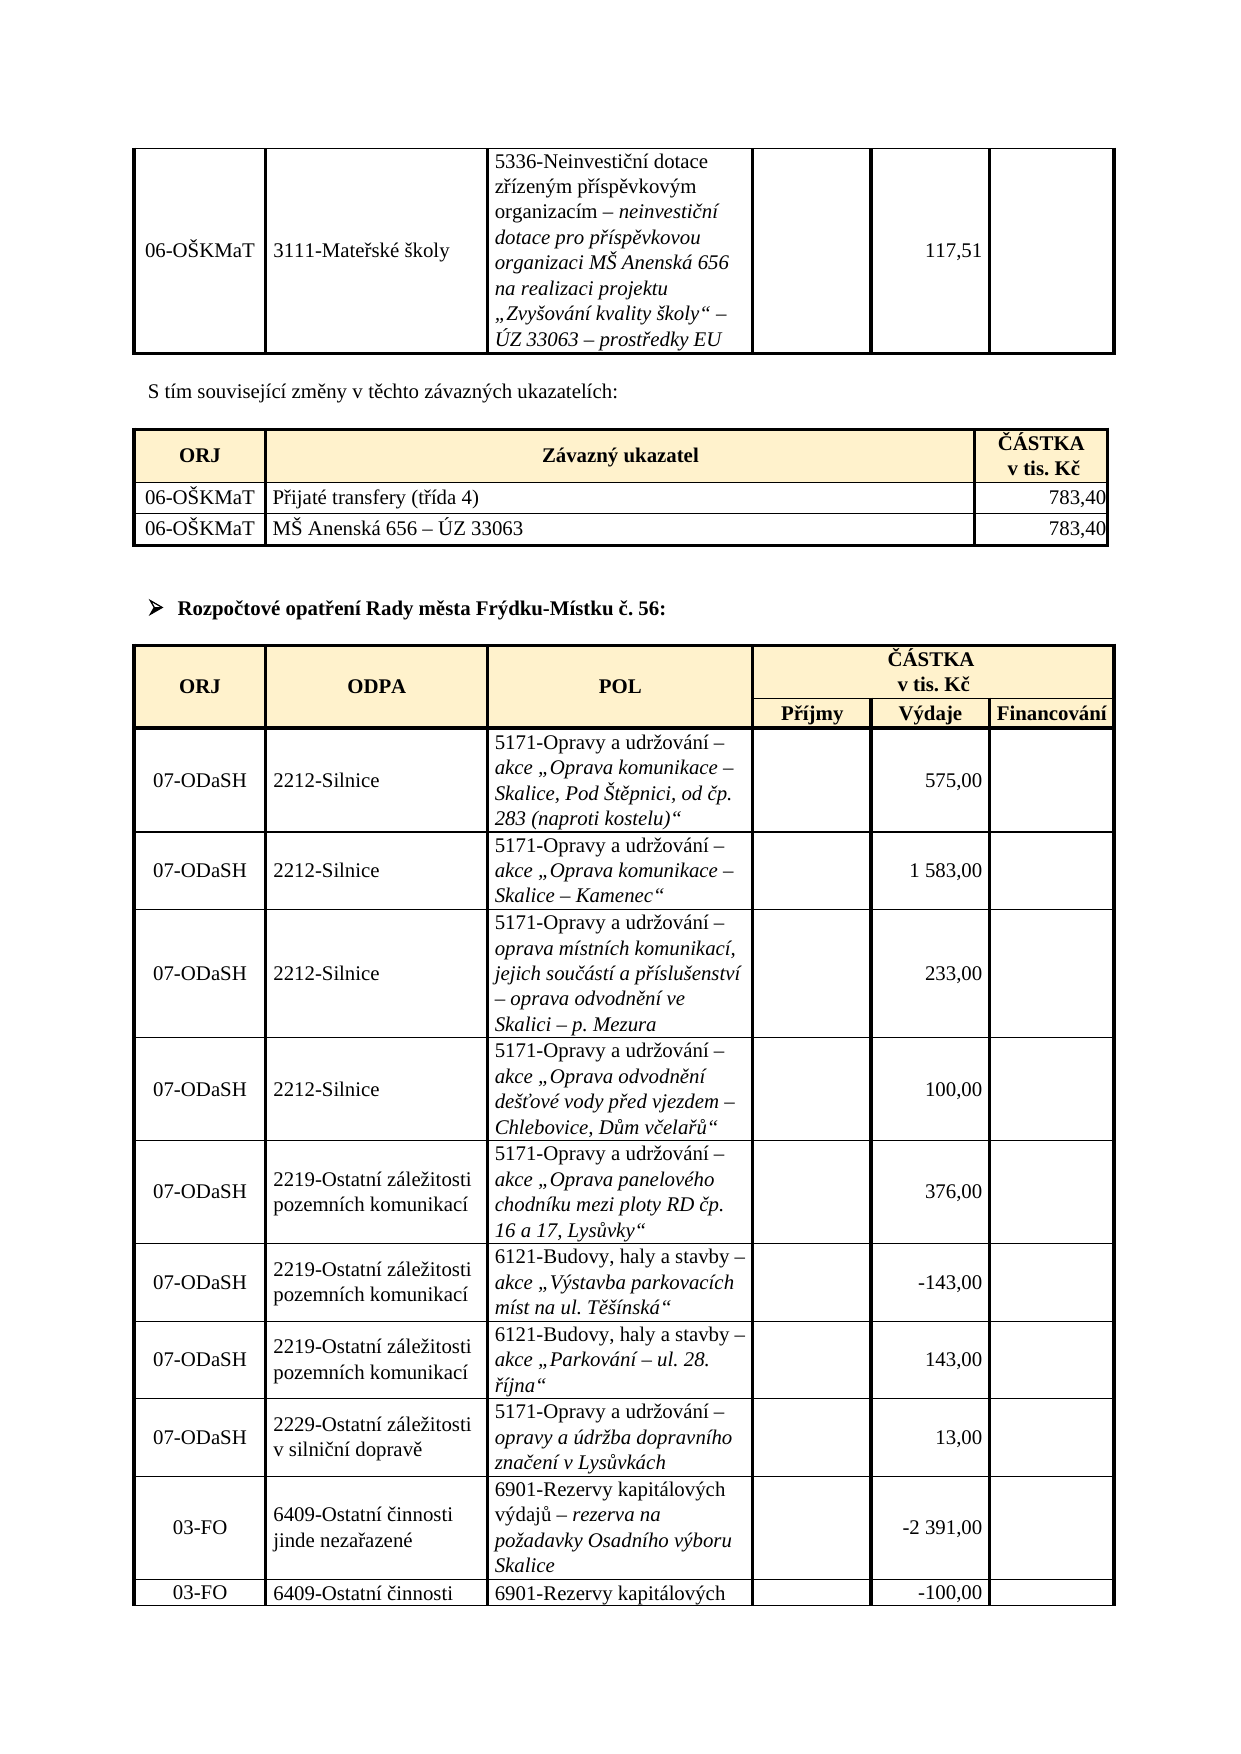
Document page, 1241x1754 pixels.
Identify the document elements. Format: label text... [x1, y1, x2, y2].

table_cell [754, 833, 869, 909]
table_cell 5171-Opravy a udržování – akce „Oprava odvodnění dešťové vody před vjezdem – Chlebovice, Dům včelařů“ [489, 1038, 751, 1140]
table_cell Výdaje [873, 699, 988, 726]
table_cell -143,00 [873, 1244, 988, 1321]
table_cell 06-OŠKMaT [136, 514, 264, 544]
table_cell [991, 1141, 1112, 1243]
table_cell 2219-Ostatní záležitosti pozemních komunikací [267, 1141, 486, 1243]
table_cell [754, 1244, 869, 1321]
table_cell 13,00 [873, 1399, 988, 1476]
table_cell [991, 1477, 1112, 1578]
table_cell [754, 1399, 869, 1476]
table_cell Přijaté transfery (třída 4) [267, 483, 973, 513]
table_cell 6409-Ostatní činnosti jinde nezařazené [267, 1477, 486, 1578]
table_cell [991, 910, 1112, 1037]
table_cell 6121-Budovy, haly a stavby – akce „Výstavba parkovacích míst na ul. Těšínská“ [489, 1244, 751, 1321]
table_cell 5171-Opravy a udržování – oprava místních komunikací, jejich součástí a příslušenství – oprava odvodnění ve Skalici – p. Mezura [489, 910, 751, 1037]
table_cell [991, 1322, 1112, 1398]
table_header ODPA [267, 647, 486, 726]
table_cell [991, 1244, 1112, 1321]
table_cell 575,00 [873, 730, 988, 831]
table_header Závazný ukazatel [267, 431, 973, 482]
table_cell 233,00 [873, 910, 988, 1037]
table_cell 376,00 [873, 1141, 988, 1243]
table_cell 2212-Silnice [267, 1038, 486, 1140]
table_header ČÁSTKA v tis. Kč [754, 647, 1112, 698]
table_cell 2212-Silnice [267, 833, 486, 909]
table_cell 783,40 [976, 483, 1106, 513]
table_header ORJ [136, 647, 264, 726]
list Rozpočtové opatření Rady města Frýdku-Místku č. 56: [148, 595, 1093, 619]
table_cell 3111-Mateřské školy [267, 149, 486, 352]
table_cell [754, 149, 869, 352]
table_cell 143,00 [873, 1322, 988, 1398]
table_cell 07-ODaSH [136, 1399, 264, 1476]
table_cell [267, 1580, 486, 1605]
table_cell 2212-Silnice [267, 730, 486, 831]
table_cell [991, 833, 1112, 909]
text S tím související změny v těchto závazných ukazatelích: [148, 379, 1093, 403]
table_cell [489, 149, 751, 352]
table_cell 5171-Opravy a udržování – opravy a údržba dopravního značení v Lysůvkách [489, 1399, 751, 1476]
table_cell 06-OŠKMaT [136, 149, 264, 352]
table_cell 2219-Ostatní záležitosti pozemních komunikací [267, 1322, 486, 1398]
table_cell [754, 910, 869, 1037]
table_cell 03-FO [136, 1580, 264, 1605]
table_cell 783,40 [976, 514, 1106, 544]
table_cell 07-ODaSH [136, 730, 264, 831]
table_cell 03-FO [136, 1477, 264, 1578]
table_cell 07-ODaSH [136, 833, 264, 909]
table_cell [991, 149, 1112, 352]
table_cell [754, 1141, 869, 1243]
table_cell [754, 1580, 869, 1605]
table_cell [991, 1399, 1112, 1476]
table_cell [991, 730, 1112, 831]
table_cell 5171-Opravy a udržování – akce „Oprava panelového chodníku mezi ploty RD čp. 16 a 17, Lysůvky“ [489, 1141, 751, 1243]
table_cell 07-ODaSH [136, 910, 264, 1037]
table_cell 1 583,00 [873, 833, 988, 909]
table_cell [754, 1322, 869, 1398]
table_cell 6121-Budovy, haly a stavby – akce „Parkování – ul. 28. října“ [489, 1322, 751, 1398]
table_cell [754, 1038, 869, 1140]
table_header ČÁSTKA v tis. Kč [976, 431, 1106, 482]
table_cell [991, 1038, 1112, 1140]
table_cell -2 391,00 [873, 1477, 988, 1578]
table_cell [991, 1580, 1112, 1605]
table_cell 07-ODaSH [136, 1038, 264, 1140]
table_cell [754, 730, 869, 831]
table_cell -100,00 [873, 1580, 988, 1605]
table_cell 07-ODaSH [136, 1141, 264, 1243]
table_cell 07-ODaSH [136, 1244, 264, 1321]
table_cell 5171-Opravy a udržování – akce „Oprava komunikace – Skalice – Kamenec“ [489, 833, 751, 909]
table_cell 5171-Opravy a udržování – akce „Oprava komunikace – Skalice, Pod Štěpnici, od čp. 283 (naproti kostelu)“ [489, 730, 751, 831]
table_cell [489, 1580, 751, 1605]
table_cell [754, 1477, 869, 1578]
table_cell 2229-Ostatní záležitosti v silniční dopravě [267, 1399, 486, 1476]
table_cell 6901-Rezervy kapitálových výdajů – rezerva na požadavky Osadního výboru Skalice [489, 1477, 751, 1578]
table_cell Příjmy [754, 699, 869, 726]
table_cell 06-OŠKMaT [136, 483, 264, 513]
table_cell MŠ Anenská 656 – ÚZ 33063 [267, 514, 973, 544]
table_header POL [489, 647, 751, 726]
table_cell 100,00 [873, 1038, 988, 1140]
table_cell 07-ODaSH [136, 1322, 264, 1398]
table_cell 117,51 [873, 149, 988, 352]
table_cell Financování [991, 699, 1112, 726]
table_header ORJ [136, 431, 264, 482]
table_cell 2212-Silnice [267, 910, 486, 1037]
table_cell 2219-Ostatní záležitosti pozemních komunikací [267, 1244, 486, 1321]
